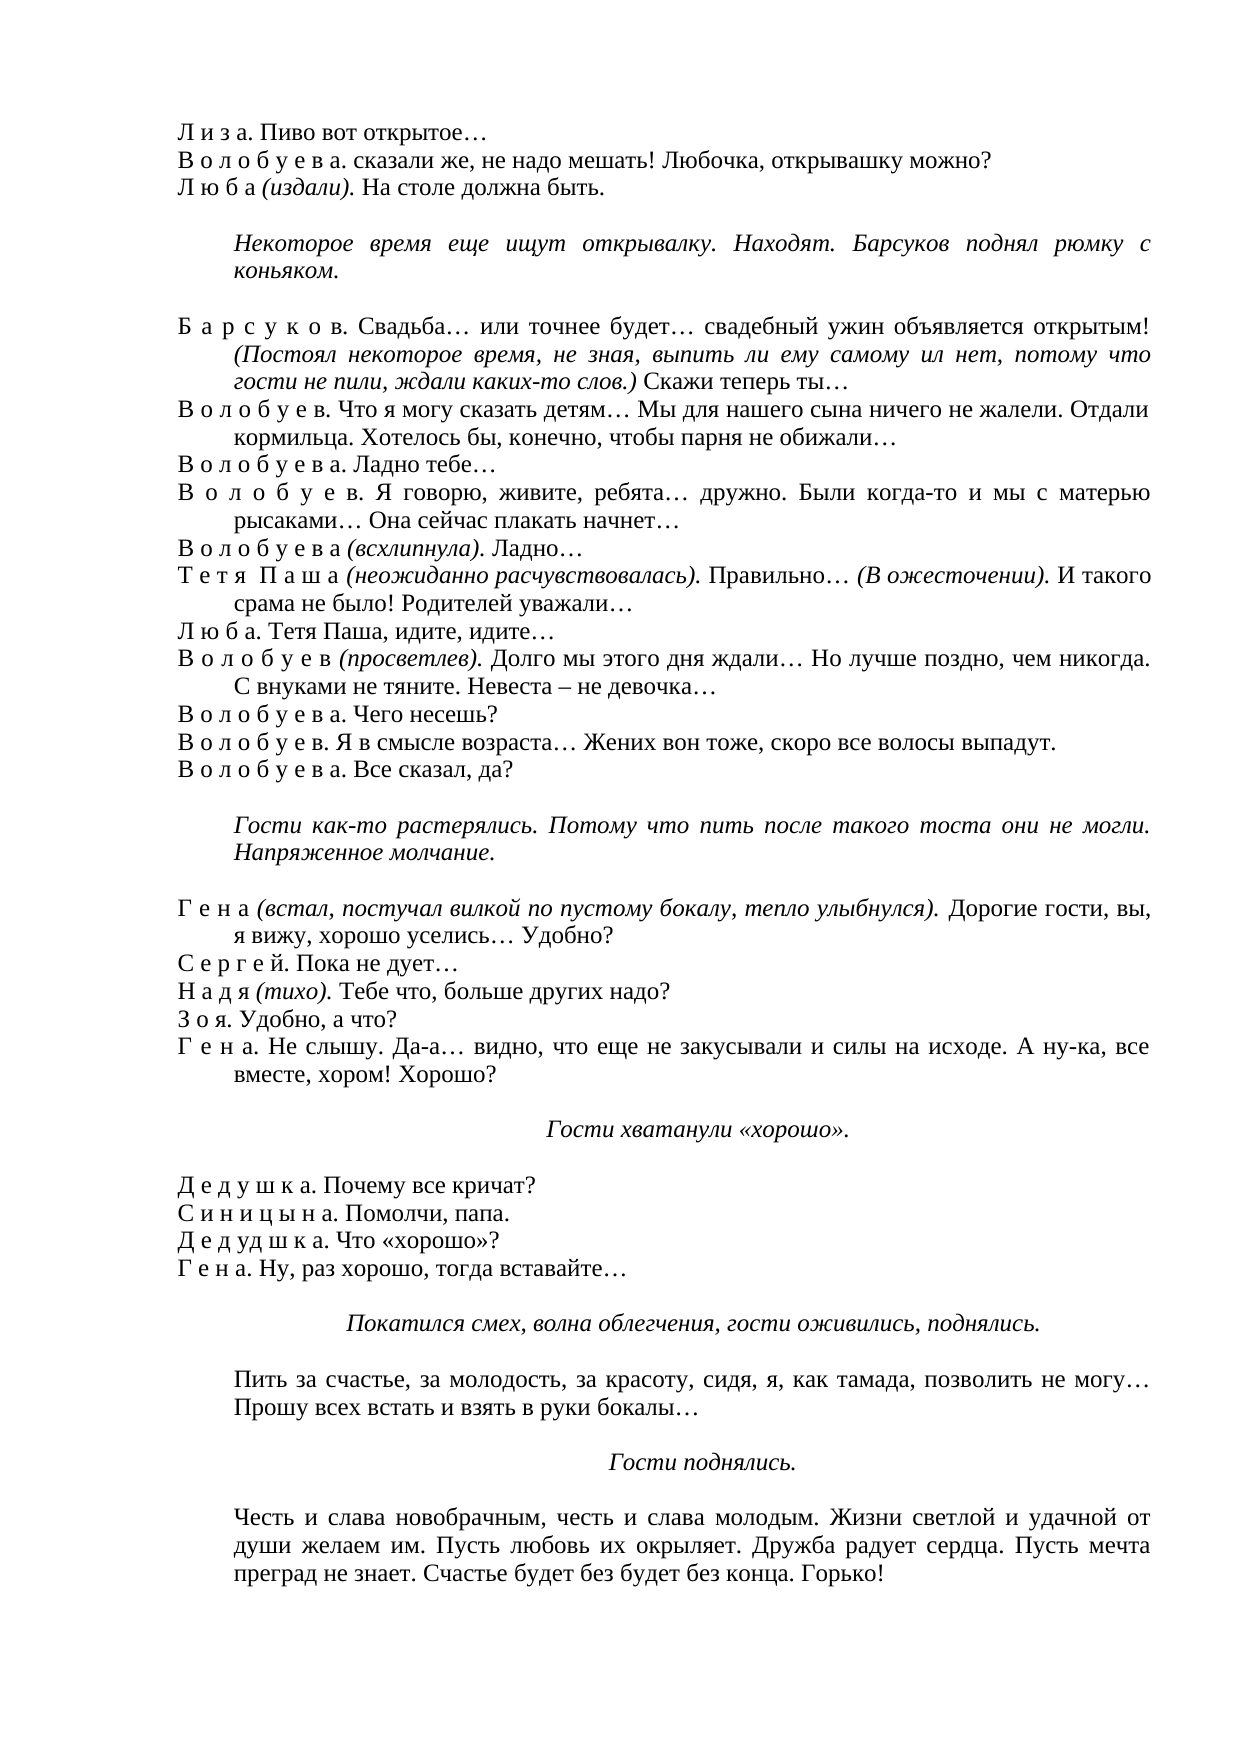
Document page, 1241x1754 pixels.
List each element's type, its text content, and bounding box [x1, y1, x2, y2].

text В о л о б у е в а. Чего несешь? [177, 700, 1152, 728]
text Гости поднялись. [177, 1448, 1152, 1476]
text Д е д уд ш к а. Что «хорошо»? [177, 1226, 1152, 1254]
text В о л о б у е в. Я в смысле возраста… Жених вон тоже, скоро все волосы выпадут. [177, 728, 1152, 755]
text Б а р с у к о в. Свадьба… или точнее будет… свадебный ужин объявляется открытым! (Постоял некоторое время, не зная, выпить ли ему самому ил нет, потому что гости не пили, ждали каких-то слов.) Скажи теперь ты… [177, 312, 1152, 395]
text Честь и слава новобрачным, честь и слава молодым. Жизни светлой и удачной от души желаем им. Пусть любовь их окрыляет. Дружба радует сердца. Пусть мечта преград не знает. Счастье будет без будет без конца. Горько! [177, 1503, 1152, 1587]
text В о л о б у е в (просветлев). Долго мы этого дня ждали… Но лучше поздно, чем никогда. С внуками не тяните. Невеста – не девочка… [177, 644, 1152, 700]
text В о л о б у е в а. Все сказал, да? [177, 755, 1152, 783]
text Л и з а. Пиво вот открытое… [177, 118, 1152, 146]
text В о л о б у е в. Я говорю, живите, ребята… дружно. Были когда-то и мы с матерью рысаками… Она сейчас плакать начнет… [177, 478, 1152, 534]
text Т е т я П а ш а (неожиданно расчувствовалась). Правильно… (В ожесточении). И такого срама не было! Родителей уважали… [177, 561, 1152, 617]
text Покатился смех, волна облегчения, гости оживились, поднялись. [177, 1309, 1152, 1337]
text Л ю б а. Тетя Паша, идите, идите… [177, 617, 1152, 644]
text С е р г е й. Пока не дует… [177, 949, 1152, 977]
text Гости как-то растерялись. Потому что пить после такого тоста они не могли. Напряженное молчание. [177, 811, 1152, 866]
text Л ю б а (издали). На столе должна быть. [177, 173, 1152, 201]
text Г е н а. Не слышу. Да-а… видно, что еще не закусывали и силы на исходе. А ну-ка, все вместе, хором! Хорошо? [177, 1032, 1152, 1088]
text Г е н а (встал, постучал вилкой по пустому бокалу, тепло улыбнулся). Дорогие гости, вы, я вижу, хорошо уселись… Удобно? [177, 894, 1152, 949]
text Д е д у ш к а. Почему все кричат? [177, 1171, 1152, 1199]
text Гости хватанули «хорошо». [177, 1116, 1152, 1143]
text Г е н а. Ну, раз хорошо, тогда вставайте… [177, 1254, 1152, 1282]
text Пить за счастье, за молодость, за красоту, сидя, я, как тамада, позволить не могу… Прошу всех встать и взять в руки бокалы… [177, 1365, 1152, 1420]
text Н а д я (тихо). Тебе что, больше других надо? [177, 977, 1152, 1005]
text В о л о б у е в а. сказали же, не надо мешать! Любочка, открывашку можно? [177, 146, 1152, 173]
text В о л о б у е в а. Ладно тебе… [177, 451, 1152, 478]
text В о л о б у е в. Что я могу сказать детям… Мы для нашего сына ничего не жалели. Отдали кормильца. Хотелось бы, конечно, чтобы парня не обижали… [177, 395, 1152, 451]
text З о я. Удобно, а что? [177, 1005, 1152, 1032]
text В о л о б у е в а (всхлипнула). Ладно… [177, 534, 1152, 561]
text Некоторое время еще ищут открывалку. Находят. Барсуков поднял рюмку с коньяком. [177, 229, 1152, 284]
text С и н и ц ы н а. Помолчи, папа. [177, 1199, 1152, 1226]
